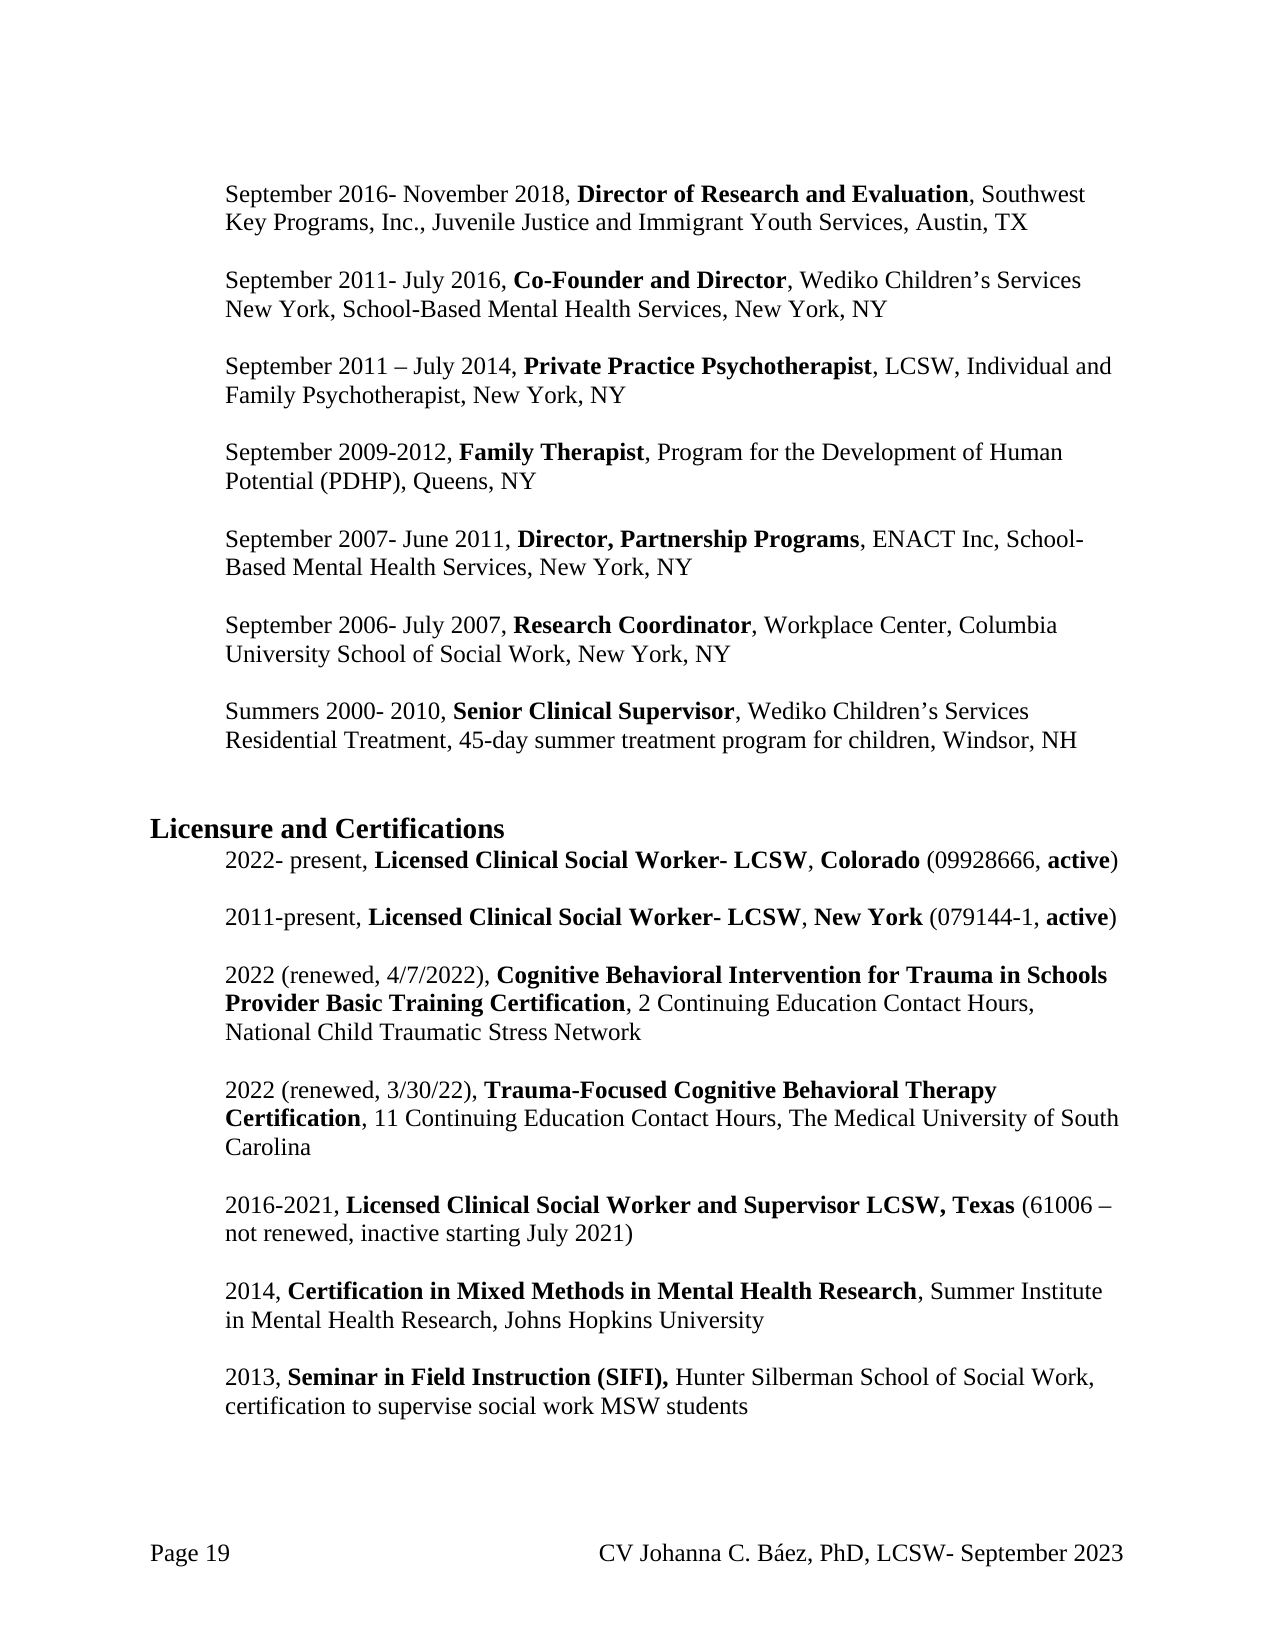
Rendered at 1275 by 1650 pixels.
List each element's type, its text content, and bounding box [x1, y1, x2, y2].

text 2022 (renewed, 3/30/22), Trauma-Focused Cognitive Behavioral Therapy Certification, 11 Continuing Education Contact Hours, The Medical University of South Carolina [225, 1075, 1125, 1161]
text 2022 (renewed, 4/7/2022), Cognitive Behavioral Intervention for Trauma in Schools Provider Basic Training Certification, 2 Continuing Education Contact Hours, National Child Traumatic Stress Network [225, 960, 1125, 1046]
text September 2016- November 2018, Director of Research and Evaluation, Southwest Key Programs, Inc., Juvenile Justice and Immigrant Youth Services, Austin, TX [225, 179, 1125, 236]
text September 2006- July 2007, Research Coordinator, Workplace Center, Columbia University School of Social Work, New York, NY [225, 610, 1125, 667]
text 2016-2021, Licensed Clinical Social Worker and Supervisor LCSW, Texas (61006 – not renewed, inactive starting July 2021) [225, 1190, 1125, 1247]
text 2013, Seminar in Field Instruction (SIFI), Hunter Silberman School of Social Work, certification to supervise social work MSW students [225, 1362, 1125, 1420]
text Summers 2000- 2010, Senior Clinical Supervisor, Wediko Children’s Services Residential Treatment, 45-day summer treatment program for children, Windsor, NH [225, 696, 1125, 754]
text Licensure and Certifications [150, 811, 1125, 845]
text September 2011- July 2016, Co-Founder and Director, Wediko Children’s Services New York, School-Based Mental Health Services, New York, NY [225, 265, 1125, 322]
text September 2007- June 2011, Director, Partnership Programs, ENACT Inc, School-Based Mental Health Services, New York, NY [225, 524, 1125, 581]
text 2014, Certification in Mixed Methods in Mental Health Research, Summer Institute in Mental Health Research, Johns Hopkins University [225, 1276, 1125, 1333]
text 2022- present, Licensed Clinical Social Worker- LCSW, Colorado (09928666, active) [225, 845, 1125, 873]
text 2011-present, Licensed Clinical Social Worker- LCSW, New York (079144-1, active) [225, 902, 1125, 931]
text September 2011 – July 2014, Private Practice Psychotherapist, LCSW, Individual and Family Psychotherapist, New York, NY [225, 351, 1125, 409]
text September 2009-2012, Family Therapist, Program for the Development of Human Potential (PDHP), Queens, NY [225, 437, 1125, 495]
